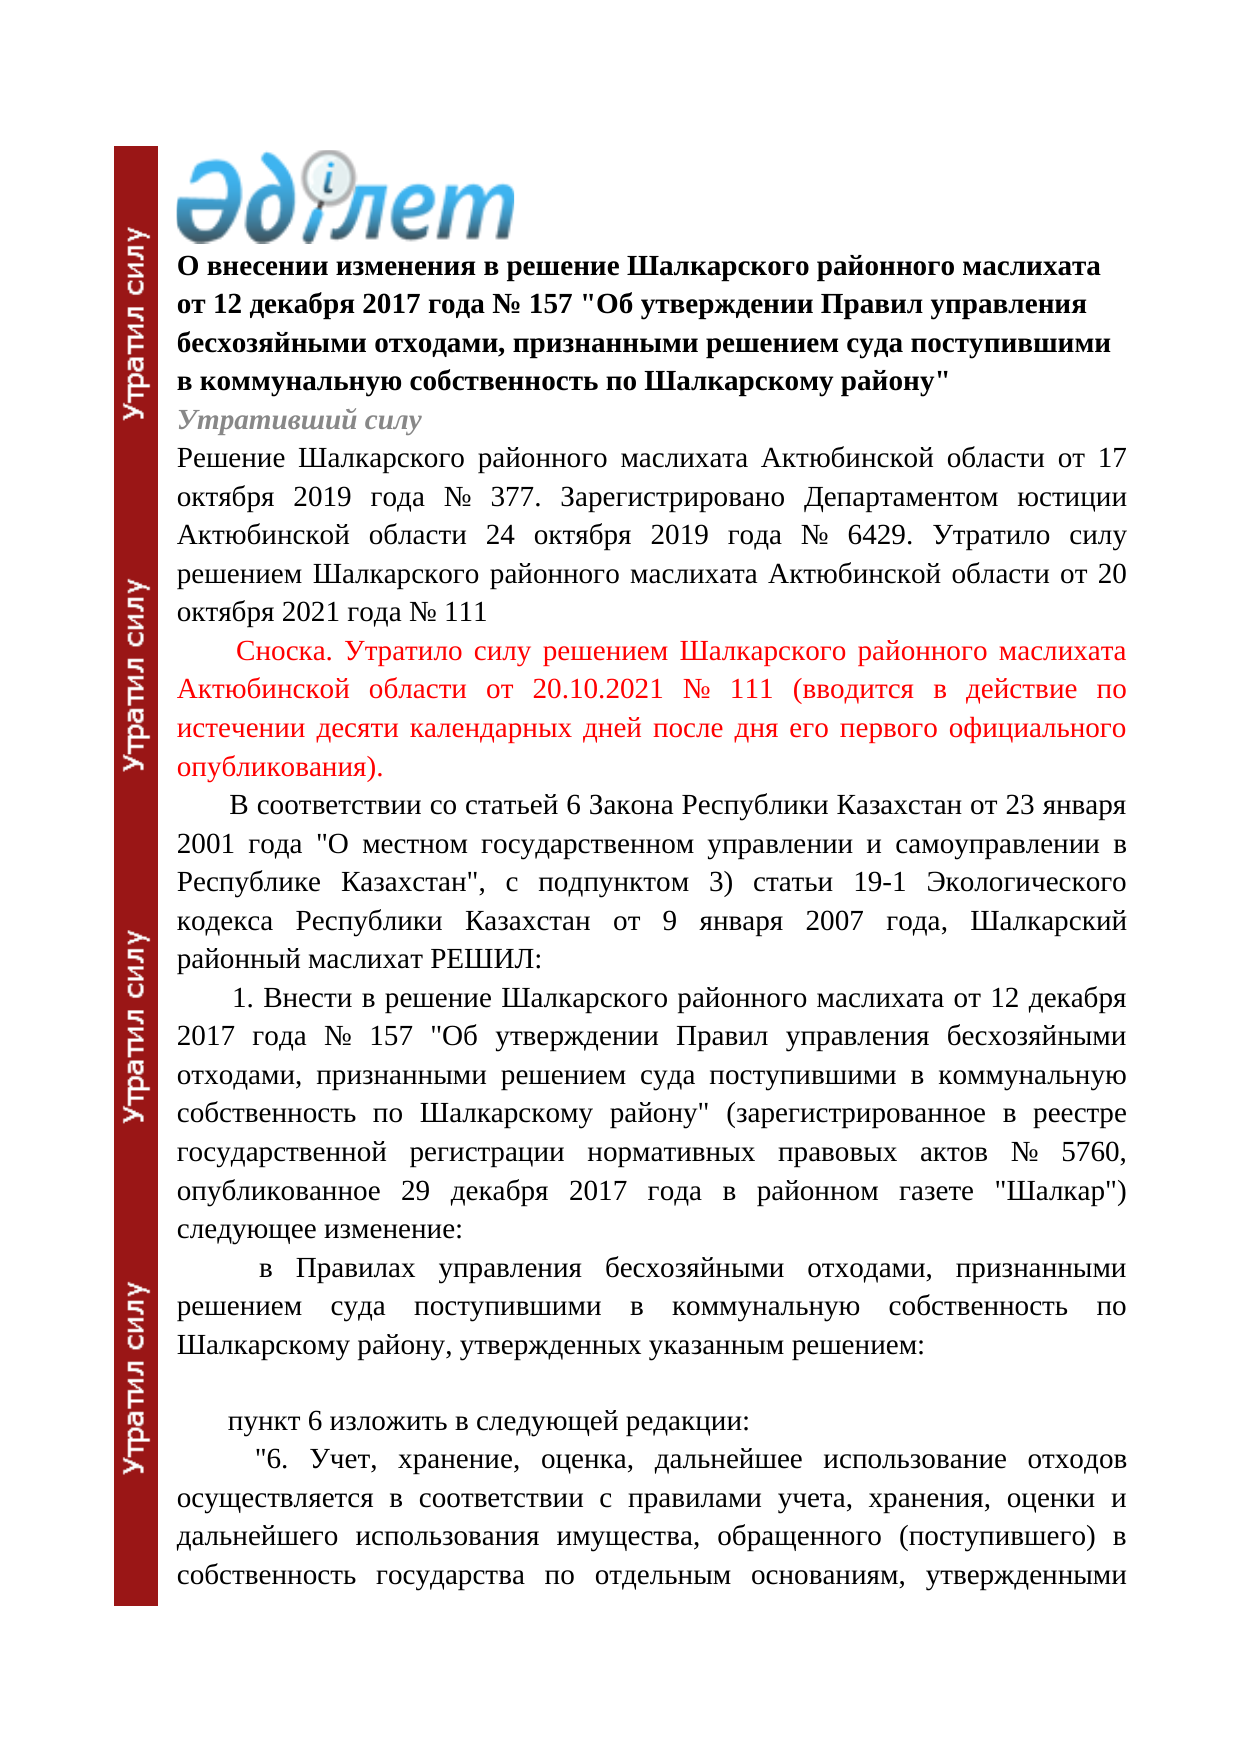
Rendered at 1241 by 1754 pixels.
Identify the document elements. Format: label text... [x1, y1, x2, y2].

text 1. Внести в решение Шалкарского районного маслихата от 12 декабря 2017 года № 157 "Об утверждении Правил управления бесхозяйными отходами, признанными решением суда поступившими в коммунальную собственность по Шалкарскому району" (зарегистрированное в реестре государственной регистрации нормативных правовых актов № 5760, опубликованное 29 декабря 2017 года в районном газете "Шалкар") следующее изменение: [112, 980, 1128, 1245]
picture [114, 146, 158, 248]
text Решение Шалкарского районного маслихата Актюбинской области от 17 октября 2019 года № 377. Зарегистрировано Департаментом юстиции Актюбинской области 24 октября 2019 года № 6429. Утратило силу решением Шалкарского районного маслихата Актюбинской области от 20 октября 2021 года № 111 [112, 440, 1128, 628]
picture [114, 1590, 158, 1606]
picture [114, 628, 158, 633]
text в Правилах управления бесхозяйными отходами, признанными решением суда поступившими в коммунальную собственность по Шалкарскому району, утвержденных указанным решением: [112, 1250, 1128, 1360]
picture [114, 975, 158, 980]
picture [176, 150, 515, 244]
text пункт 6 изложить в следующей редакции: [112, 1403, 1128, 1436]
picture [114, 1360, 158, 1403]
picture [114, 1436, 158, 1441]
picture [114, 782, 158, 787]
text В соответствии со статьей 6 Закона Республики Казахстан от 23 января 2001 года "О местном государственном управлении и самоуправлении в Республике Казахстан", с подпунктом 3) статьи 19-1 Экологического кодекса Республики Казахстан от 9 января 2007 года, Шалкарский районный маслихат РЕШИЛ: [112, 787, 1128, 975]
picture [114, 1245, 158, 1250]
text О внесении изменения в решение Шалкарского районного маслихата от 12 декабря 2017 года № 157 "Об утверждении Правил управления бесхозяйными отходами, признанными решением суда поступившими в коммунальную собственность по Шалкарскому району" [112, 248, 1128, 397]
text Утративший силу [112, 402, 1128, 435]
text Сноска. Утратило силу решением Шалкарского районного маслихата Актюбинской области от 20.10.2021 № 111 (вводится в действие по истечении десяти календарных дней после дня его первого официального опубликования). [112, 633, 1128, 782]
picture [114, 435, 158, 440]
picture [114, 397, 158, 402]
